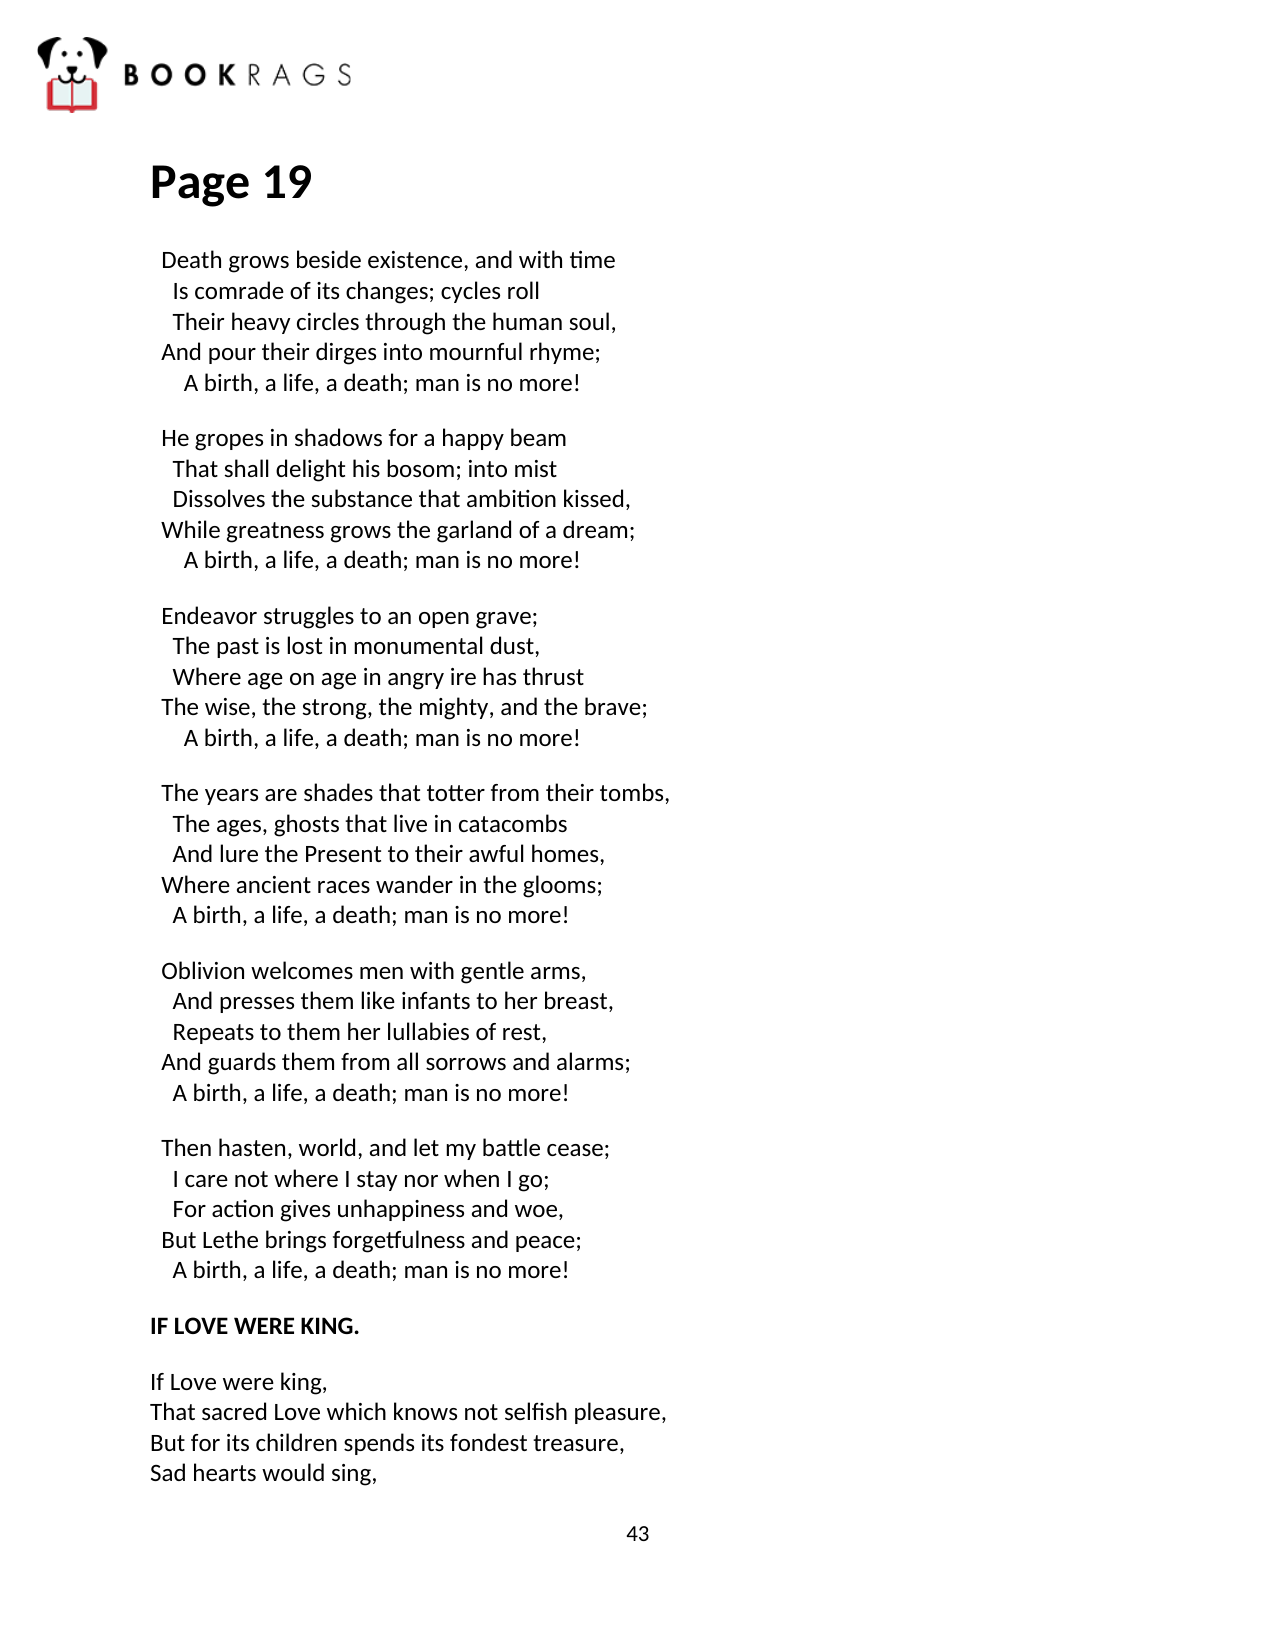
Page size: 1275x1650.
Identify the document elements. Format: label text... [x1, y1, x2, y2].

text Death grows beside existence, and with time Is comrade of its changes; cycles roll Their heavy circles through the human soul, And pour their dirges into mournful rhyme; A birth, a life, a death; man is no more! [150, 244, 1125, 397]
text He gropes in shadows for a happy beam That shall delight his bosom; into mist Dissolves the substance that ambition kissed, While greatness grows the garland of a dream; A birth, a life, a death; man is no more! [150, 422, 1125, 575]
picture [37, 37, 351, 113]
text Page 19 [150, 150, 1125, 211]
text The years are shades that totter from their tombs, The ages, ghosts that live in catacombs And lure the Present to their awful homes, Where ancient races wander in the glooms; A birth, a life, a death; man is no more! [150, 777, 1125, 930]
text IF LOVE WERE KING. [150, 1310, 1125, 1341]
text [150, 1366, 1125, 1488]
text Then hasten, world, and let my battle cease; I care not where I stay nor when I go; For action gives unhappiness and woe, But Lethe brings forgetfulness and peace; A birth, a life, a death; man is no more! [150, 1133, 1125, 1285]
text Endeavor struggles to an open grave; The past is lost in monumental dust, Where age on age in angry ire has thrust The wise, the strong, the mighty, and the brave; A birth, a life, a death; man is no more! [150, 600, 1125, 752]
text Oblivion welcomes men with gentle arms, And presses them like infants to her breast, Repeats to them her lullabies of rest, And guards them from all sorrows and alarms; A birth, a life, a death; man is no more! [150, 955, 1125, 1108]
